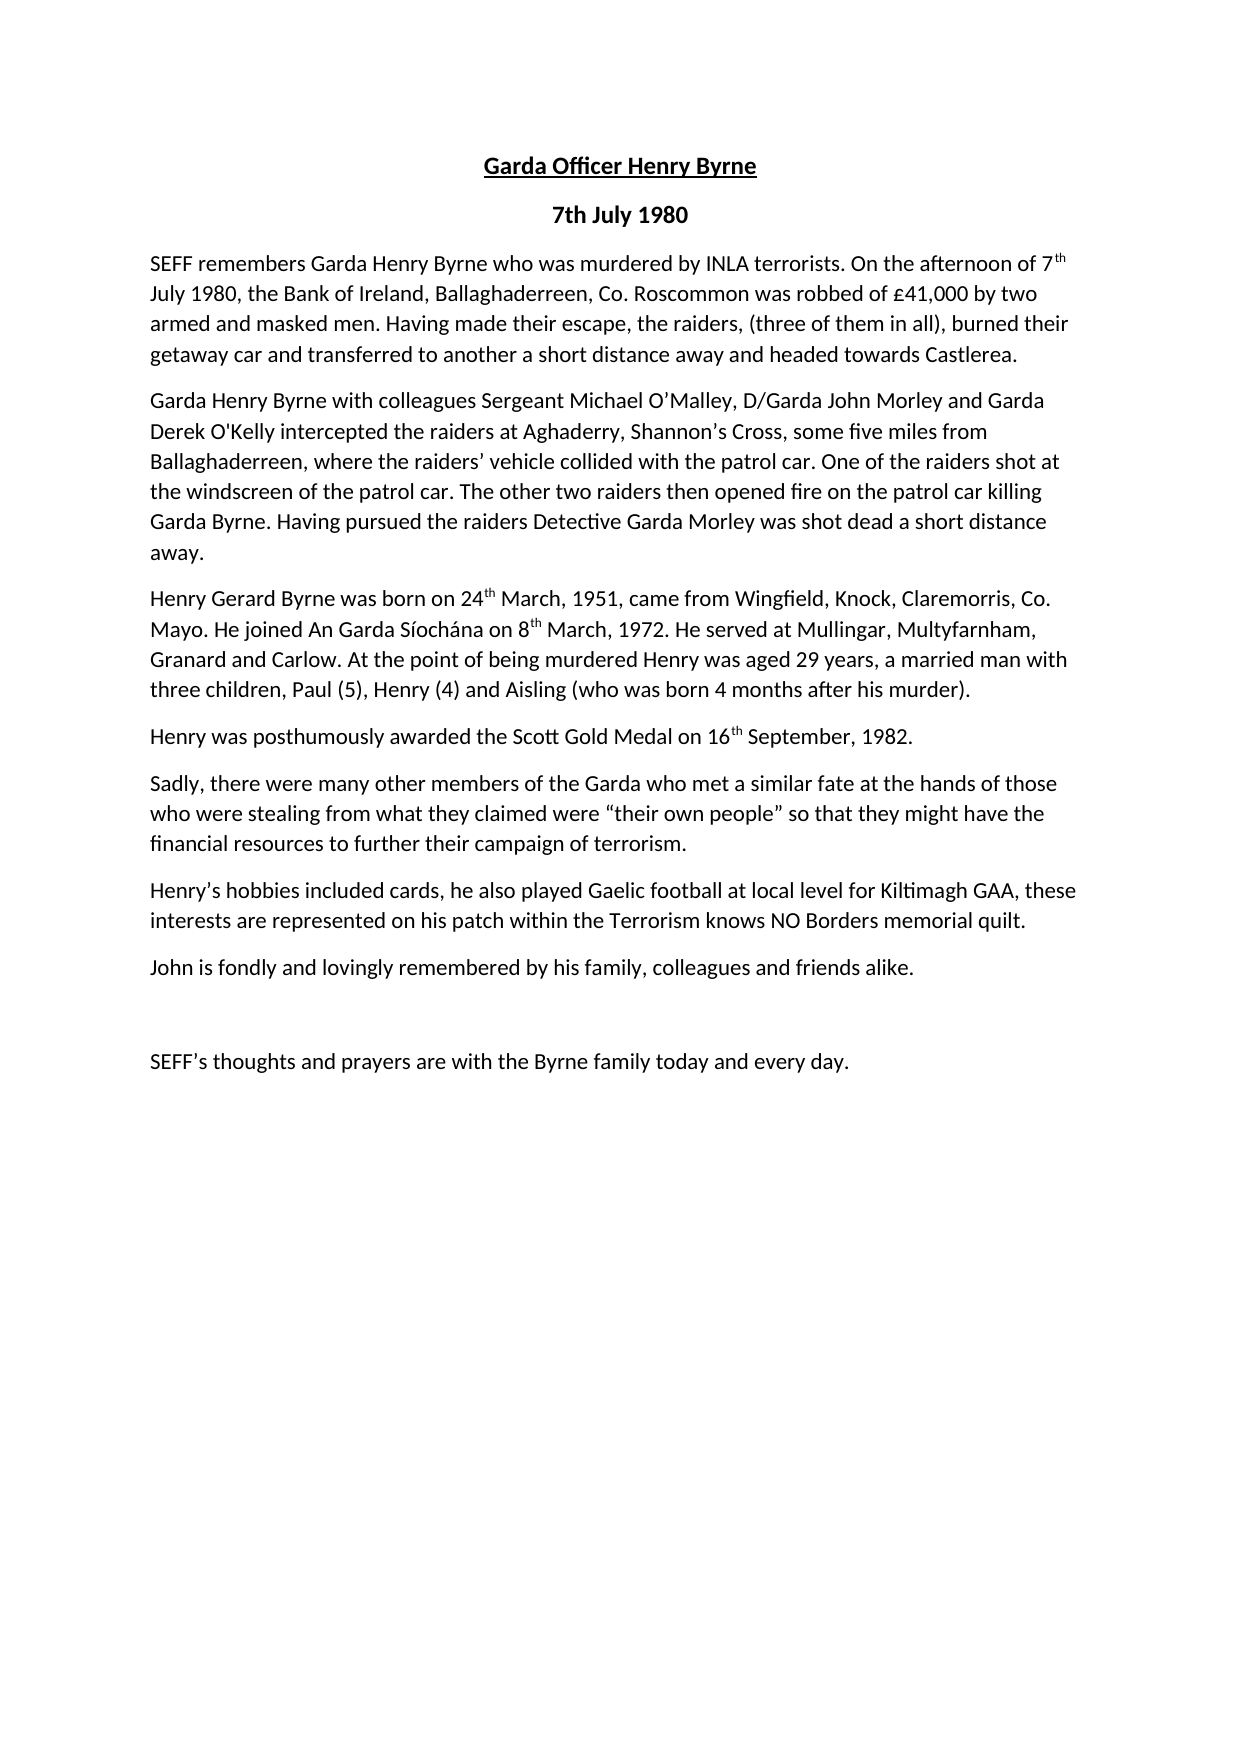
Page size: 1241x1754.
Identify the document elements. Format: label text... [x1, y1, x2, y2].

text SEFF remembers Garda Henry Byrne who was murdered by INLA terrorists. On the afternoon of 7th July 1980, the Bank of Ireland, Ballaghaderreen, Co. Roscommon was robbed of £41,000 by two armed and masked men. Having made their escape, the raiders, (three of them in all), burned their getaway car and transferred to another a short distance away and headed towards Castlerea. [150, 249, 1090, 368]
text Garda Officer Henry Byrne [150, 150, 1090, 181]
text Henry’s hobbies included cards, he also played Gaelic football at local level for Kiltimagh GAA, these interests are represented on his patch within the Terrorism knows NO Borders memorial quilt. [150, 876, 1090, 934]
text Henry was posthumously awarded the Scott Gold Medal on 16th September, 1982. [150, 722, 1090, 750]
text Henry Gerard Byrne was born on 24th March, 1951, came from Wingfield, Knock, Claremorris, Co. Mayo. He joined An Garda Síochána on 8th March, 1972. He served at Mullingar, Multyfarnham, Granard and Carlow. At the point of being murdered Henry was aged 29 years, a married man with three children, Paul (5), Henry (4) and Aisling (who was born 4 months after his murder). [150, 584, 1090, 703]
text SEFF’s thoughts and prayers are with the Byrne family today and every day. [150, 1047, 1090, 1075]
text 7th July 1980 [150, 199, 1090, 230]
text John is fondly and lovingly remembered by his family, colleagues and friends alike. [150, 953, 1090, 981]
text Garda Henry Byrne with colleagues Sergeant Michael O’Malley, D/Garda John Morley and Garda Derek O'Kelly intercepted the raiders at Aghaderry, Shannon’s Cross, some five miles from Ballaghaderreen, where the raiders’ vehicle collided with the patrol car. One of the raiders shot at the windscreen of the patrol car. The other two raiders then opened fire on the patrol car killing Garda Byrne. Having pursued the raiders Detective Garda Morley was shot dead a short distance away. [150, 387, 1090, 566]
text Sadly, there were many other members of the Garda who met a similar fate at the hands of those who were stealing from what they claimed were “their own people” so that they might have the financial resources to further their campaign of terrorism. [150, 769, 1090, 857]
